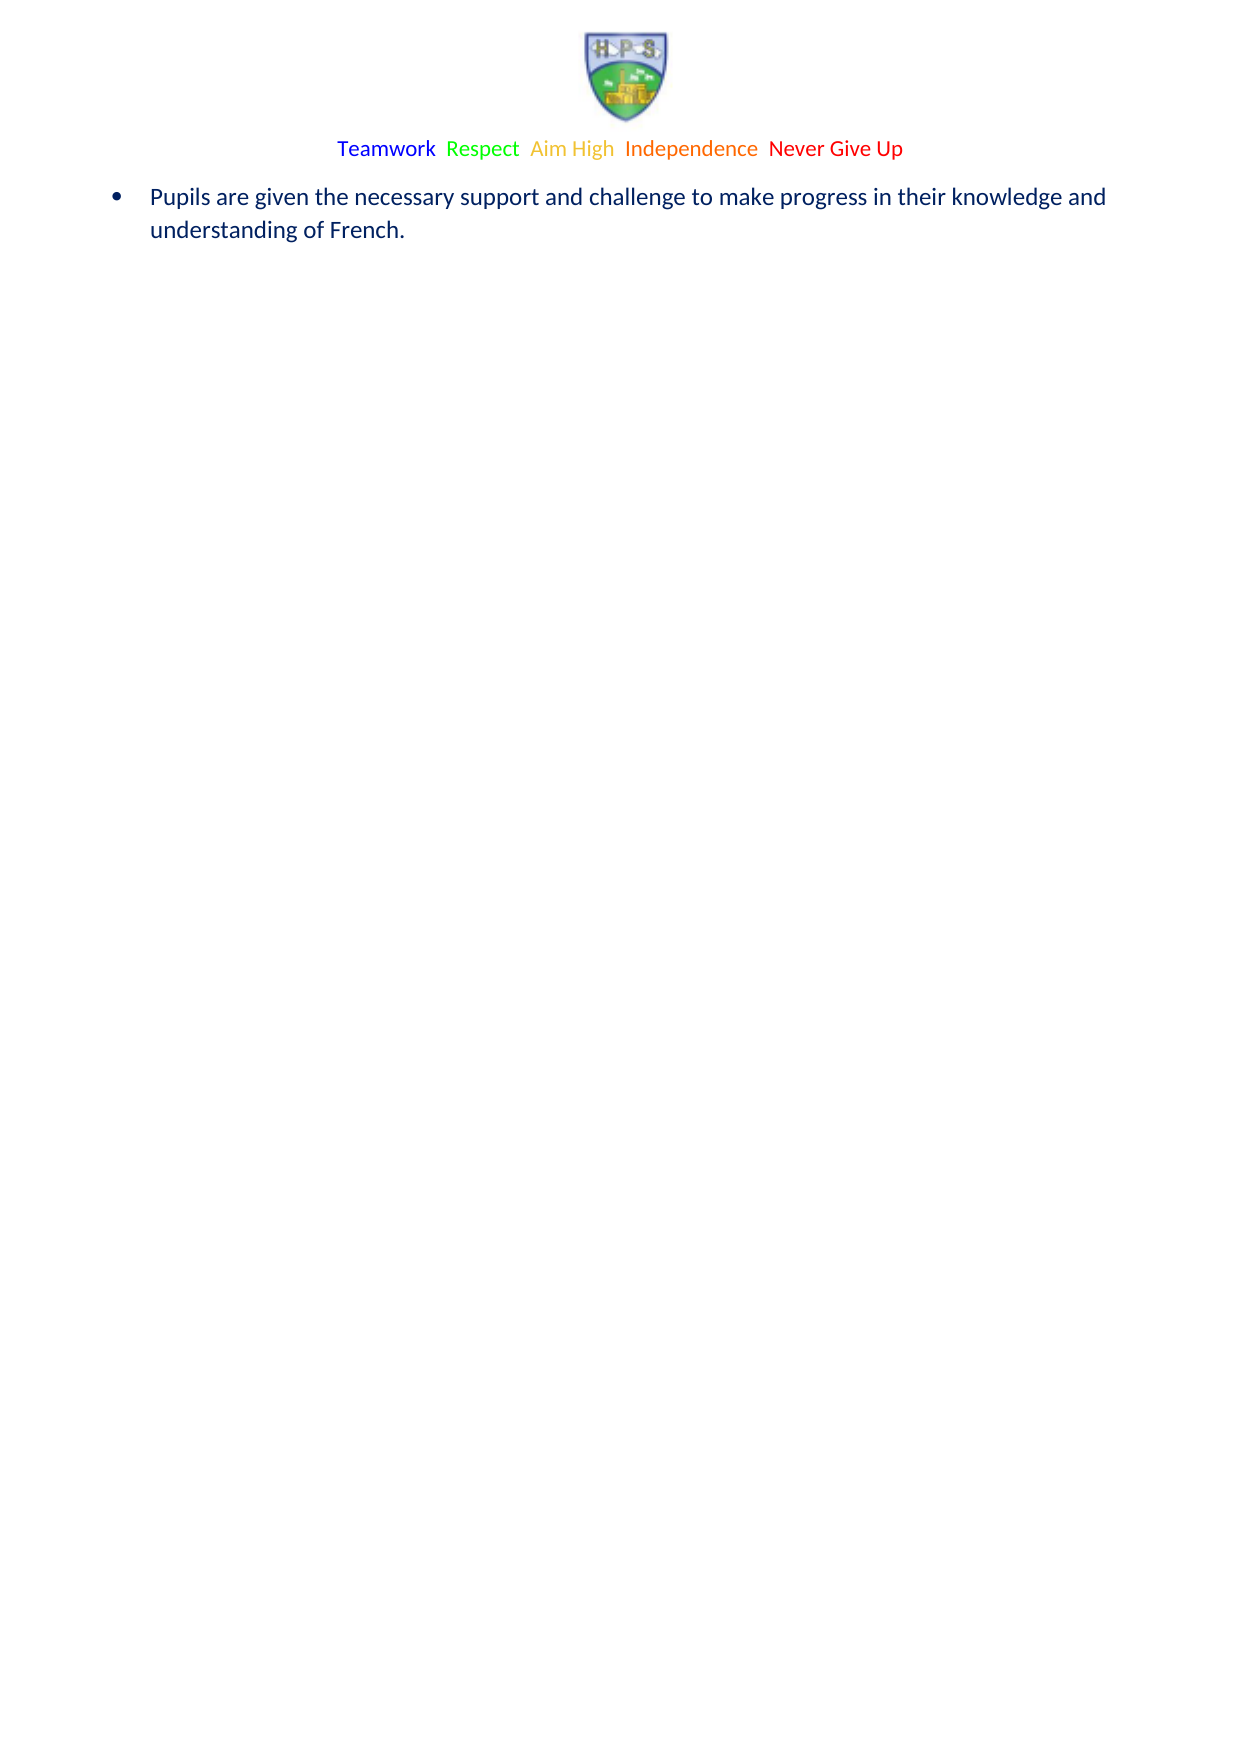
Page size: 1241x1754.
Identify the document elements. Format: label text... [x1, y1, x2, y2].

list Pupils are given the necessary support and challenge to make progress in their knowledge and understanding of French. [112, 181, 1165, 244]
picture [563, 17, 677, 133]
